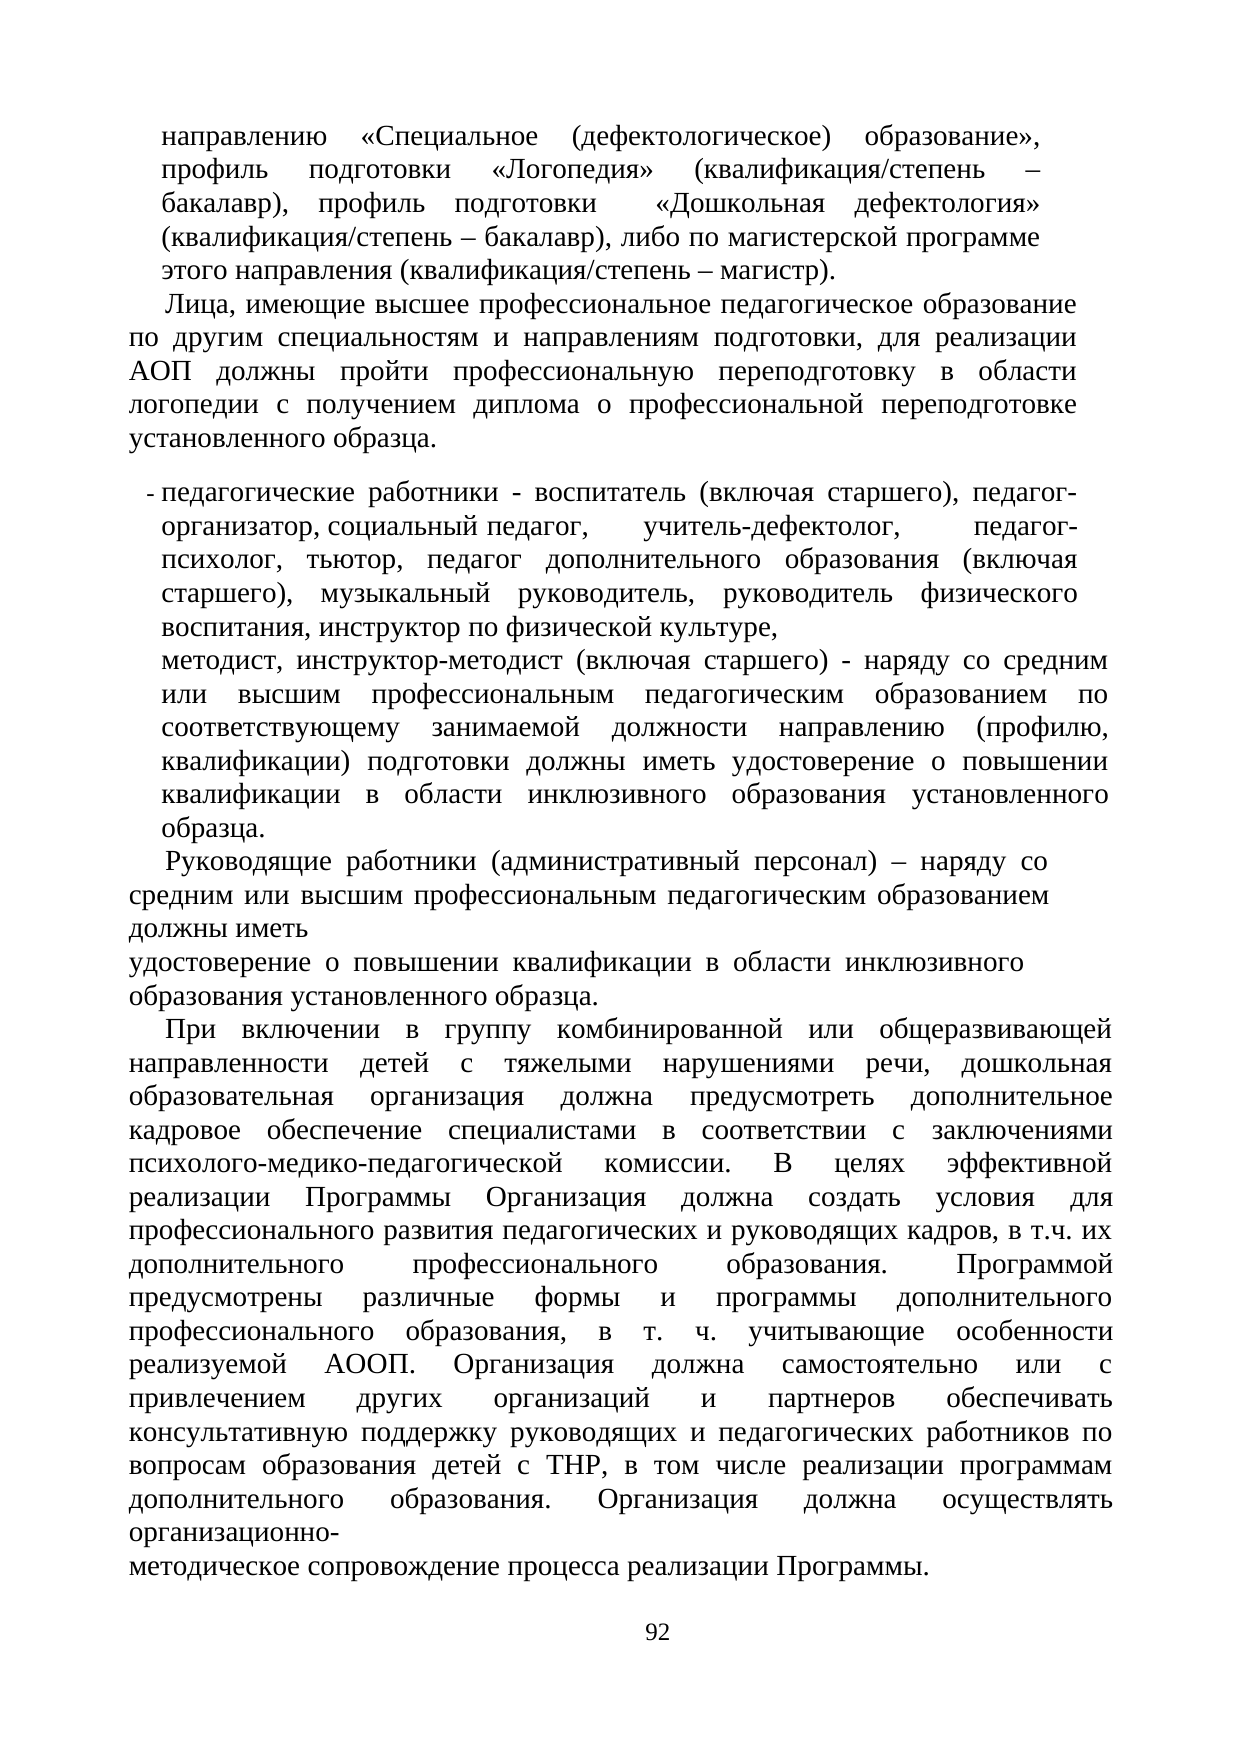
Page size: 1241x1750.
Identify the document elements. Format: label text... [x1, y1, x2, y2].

text Лица, имеющие высшее профессиональное педагогическое образование по другим специальностям и направлениям подготовки, для реализации АОП должны пройти профессиональную переподготовку в области логопедии с получением диплома о профессиональной переподготовке установленного образца. [128, 286, 1078, 453]
list педагогические работники - воспитатель (включая старшего), педагог-организатор, социальный педагог, учитель-дефектолог, педагог-психолог, тьютор, педагог дополнительного образования (включая старшего), музыкальный руководитель, руководитель физического воспитания, инструктор по физической культуре, [146, 474, 1078, 642]
text методическое сопровождение процесса реализации Программы. [128, 1548, 1122, 1581]
text методист, инструктор-методист (включая старшего) - наряду со средним или высшим профессиональным педагогическим образованием по соответствующему занимаемой должности направлению (профилю, квалификации) подготовки должны иметь удостоверение о повышении квалификации в области инклюзивного образования установленного образца. [161, 642, 1109, 843]
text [146, 118, 1041, 286]
text удостоверение о повышении квалификации в области инклюзивного образования установленного образца. [128, 944, 1025, 1011]
text При включении в группу комбинированной или общеразвивающей направленности детей с тяжелыми нарушениями речи, дошкольная образовательная организация должна предусмотреть дополнительное кадровое обеспечение специалистами в соответствии с заключениями психолого-медико-педагогической комиссии. В целях эффективной реализации Программы Организация должна создать условия для профессионального развития педагогических и руководящих кадров, в т.ч. их дополнительного профессионального образования. Программой предусмотрены различные формы и программы дополнительного профессионального образования, в т. ч. учитывающие особенности реализуемой АООП. Организация должна самостоятельно или с привлечением других организаций и партнеров обеспечивать консультативную поддержку руководящих и педагогических работников по вопросам образования детей с ТНР, в том числе реализации программам дополнительного образования. Организация должна осуществлять организационно- [128, 1011, 1113, 1548]
text Руководящие работники (административный персонал) – наряду со средним или высшим профессиональным педагогическим образованием должны иметь [128, 843, 1049, 944]
